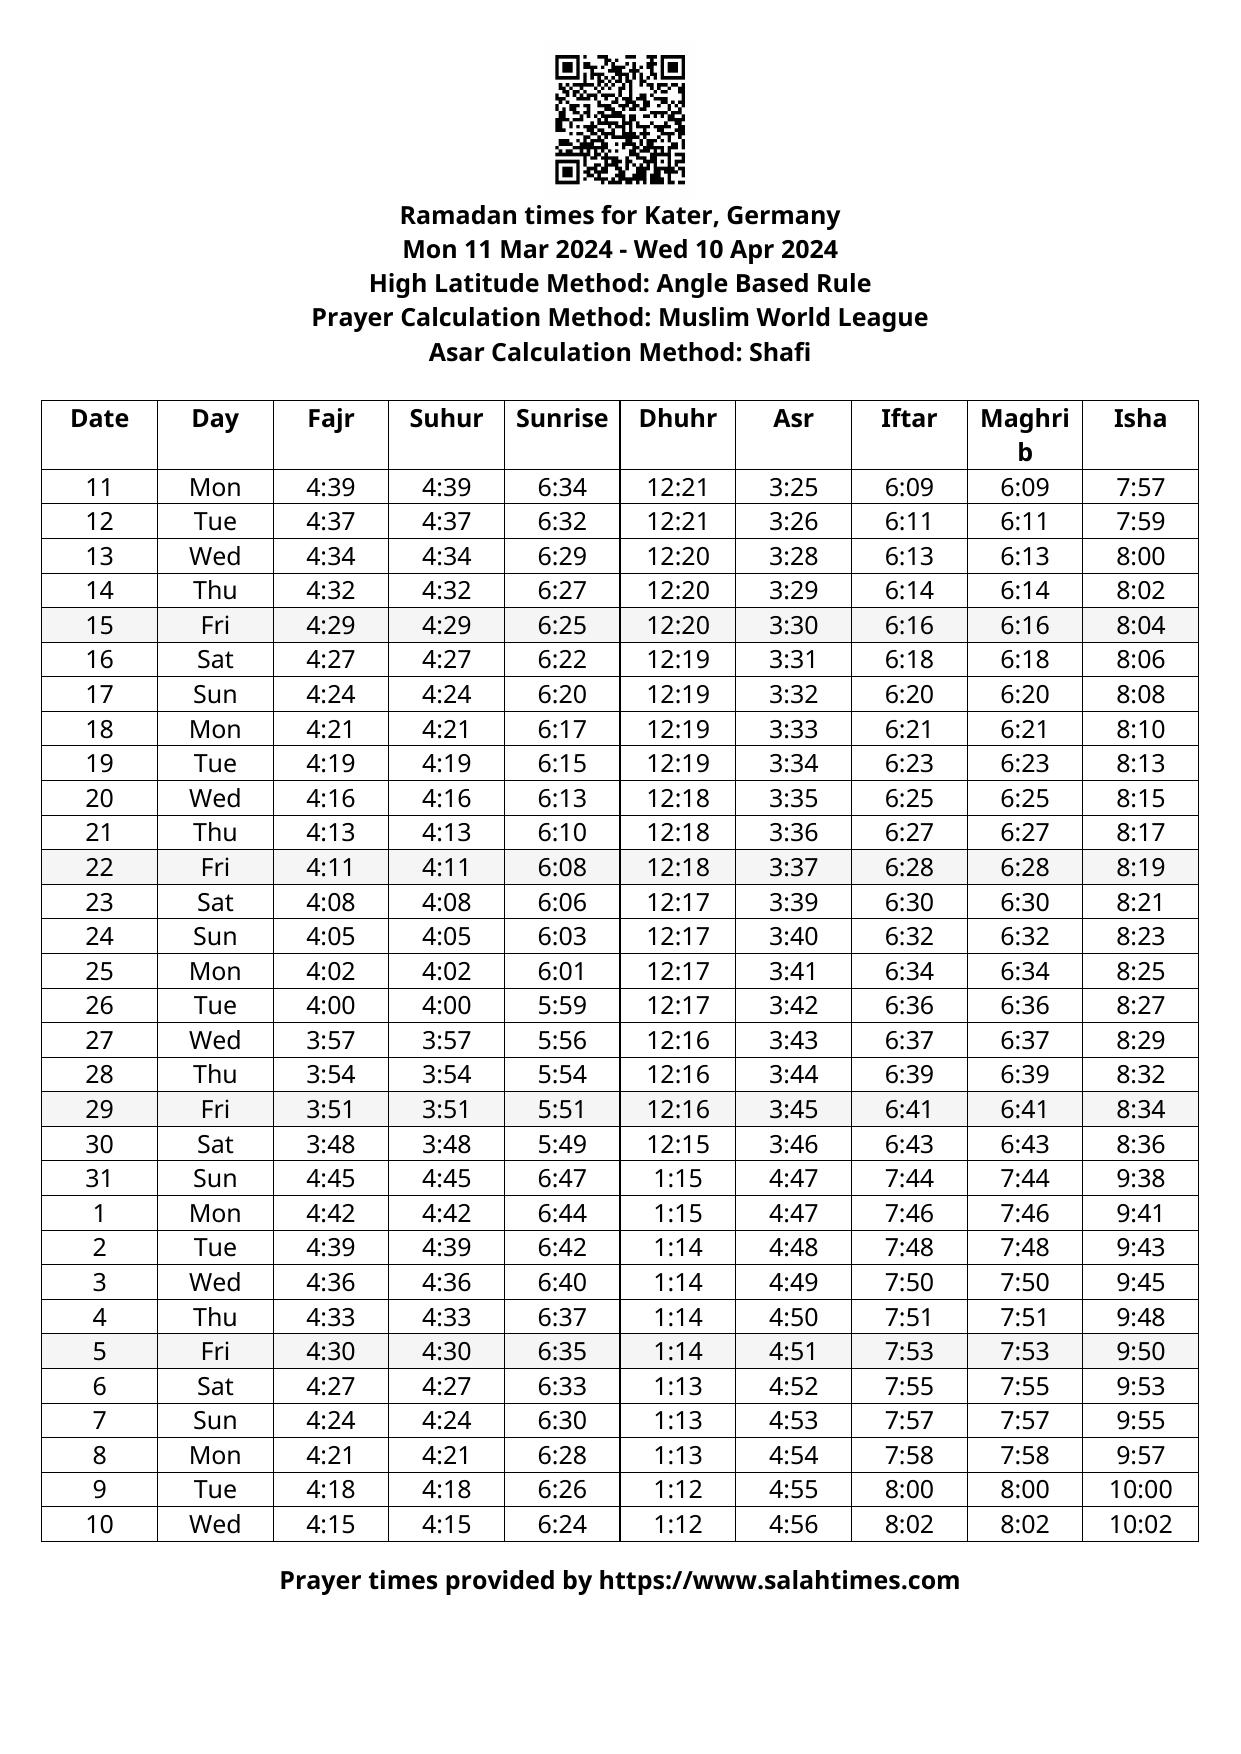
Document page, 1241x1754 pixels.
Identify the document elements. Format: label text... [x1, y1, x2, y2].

table_cell 4:56 [736, 1507, 851, 1541]
table_cell 4:21 [274, 712, 388, 745]
table_cell 6:41 [968, 1092, 1082, 1126]
table_cell 4:16 [274, 781, 388, 814]
table_cell Tue [158, 1231, 273, 1264]
text Mon 11 Mar 2024 - Wed 10 Apr 2024 [42, 232, 1198, 266]
table_header Iftar [852, 401, 967, 469]
table_cell 4:18 [389, 1473, 504, 1506]
table_cell 6:32 [505, 504, 619, 538]
table_cell 12:17 [621, 989, 735, 1022]
table_cell 4:00 [389, 989, 504, 1022]
table_cell 24 [42, 919, 157, 953]
table_cell 4:36 [389, 1265, 504, 1299]
table_cell 4:21 [389, 1438, 504, 1472]
table_cell 8:34 [1083, 1092, 1198, 1126]
table_cell 4:47 [736, 1161, 851, 1195]
table_cell 4:30 [389, 1334, 504, 1368]
table_cell 6:36 [852, 989, 967, 1022]
table_cell 7:55 [968, 1369, 1082, 1402]
table_cell 6:33 [505, 1369, 619, 1402]
table_cell 4:55 [736, 1473, 851, 1506]
table_cell Mon [158, 1196, 273, 1229]
table_cell 6:17 [505, 712, 619, 745]
table_cell 6:37 [505, 1300, 619, 1333]
table_cell 4:13 [274, 816, 388, 849]
table_cell 3:42 [736, 989, 851, 1022]
table_cell Sat [158, 885, 273, 918]
table_cell 6:06 [505, 885, 619, 918]
table_cell 1:15 [621, 1196, 735, 1229]
table_cell 14 [42, 574, 157, 607]
table_cell 30 [42, 1127, 157, 1160]
table_cell 3:48 [389, 1127, 504, 1160]
table_cell 9:48 [1083, 1300, 1198, 1333]
table_cell 12:17 [621, 954, 735, 987]
table_cell 6:13 [505, 781, 619, 814]
table_cell 8:15 [1083, 781, 1198, 814]
table_cell 6:32 [852, 919, 967, 953]
table_cell 1 [42, 1196, 157, 1229]
table_cell Fri [158, 1092, 273, 1126]
table_header Suhur [389, 401, 504, 469]
table_cell 4:18 [274, 1473, 388, 1506]
table_cell 15 [42, 608, 157, 642]
table_cell 7:57 [1083, 470, 1198, 503]
table_cell 6:26 [505, 1473, 619, 1506]
table_cell 12:18 [621, 850, 735, 884]
table_cell 6:40 [505, 1265, 619, 1299]
table_cell Fri [158, 608, 273, 642]
table_cell 4:54 [736, 1438, 851, 1472]
table_cell 4:30 [274, 1334, 388, 1368]
table_cell 3:39 [736, 885, 851, 918]
table_cell 4:39 [274, 470, 388, 503]
table_cell 6:20 [968, 677, 1082, 711]
table_cell Fri [158, 1334, 273, 1368]
table_cell Fri [158, 850, 273, 884]
table_cell Wed [158, 1023, 273, 1057]
table_cell 27 [42, 1023, 157, 1057]
table_cell 9:38 [1083, 1161, 1198, 1195]
table_cell 4:39 [389, 1231, 504, 1264]
table_cell 4:47 [736, 1196, 851, 1229]
table_cell 6:30 [505, 1404, 619, 1437]
table_cell 3:28 [736, 539, 851, 572]
table_cell 22 [42, 850, 157, 884]
table_cell 3:30 [736, 608, 851, 642]
table_cell 4:24 [274, 1404, 388, 1437]
table_cell 6:34 [505, 470, 619, 503]
table_cell 8:32 [1083, 1058, 1198, 1091]
table_cell 3:31 [736, 643, 851, 676]
table_cell 4:24 [389, 677, 504, 711]
table_cell 8:25 [1083, 954, 1198, 987]
table_cell 8:19 [1083, 850, 1198, 884]
table_cell 6:10 [505, 816, 619, 849]
table_cell 9:50 [1083, 1334, 1198, 1368]
table_cell 12:16 [621, 1058, 735, 1091]
table_cell 6:30 [852, 885, 967, 918]
table_cell 2 [42, 1231, 157, 1264]
table_cell 6:36 [968, 989, 1082, 1022]
table_cell 3:48 [274, 1127, 388, 1160]
table_cell 4:37 [389, 504, 504, 538]
table_cell Tue [158, 746, 273, 780]
table_cell 3:51 [389, 1092, 504, 1126]
table_cell 7:57 [968, 1404, 1082, 1437]
table_cell 4:33 [274, 1300, 388, 1333]
table_cell 3:32 [736, 677, 851, 711]
table_cell 4 [42, 1300, 157, 1333]
table_cell 9:41 [1083, 1196, 1198, 1229]
table_cell 8:06 [1083, 643, 1198, 676]
table_cell 6:43 [968, 1127, 1082, 1160]
table_cell 12:19 [621, 712, 735, 745]
table_cell 7:48 [968, 1231, 1082, 1264]
table_cell 4:32 [274, 574, 388, 607]
table_cell 25 [42, 954, 157, 987]
table_cell 6:42 [505, 1231, 619, 1264]
table_cell Thu [158, 1058, 273, 1091]
table_cell 3:41 [736, 954, 851, 987]
table_cell 3:54 [274, 1058, 388, 1091]
table_cell 6:15 [505, 746, 619, 780]
table_cell 6:01 [505, 954, 619, 987]
table_cell 4:27 [389, 1369, 504, 1402]
table_cell Sun [158, 677, 273, 711]
table_cell 4:29 [389, 608, 504, 642]
table_cell 6:41 [852, 1092, 967, 1126]
table_cell 3:43 [736, 1023, 851, 1057]
table_header Date [42, 401, 157, 469]
table_cell 3:33 [736, 712, 851, 745]
table_cell Sat [158, 1127, 273, 1160]
table_cell 6 [42, 1369, 157, 1402]
table_cell 4:16 [389, 781, 504, 814]
table_cell 4:13 [389, 816, 504, 849]
table_cell 6:09 [968, 470, 1082, 503]
text High Latitude Method: Angle Based Rule [42, 266, 1198, 300]
table_cell 6:20 [852, 677, 967, 711]
table_cell 7:53 [968, 1334, 1082, 1368]
table_cell Tue [158, 504, 273, 538]
table_cell 4:19 [274, 746, 388, 780]
table_cell 6:37 [968, 1023, 1082, 1057]
table_cell 19 [42, 746, 157, 780]
table_header Isha [1083, 401, 1198, 469]
table_cell 6:18 [968, 643, 1082, 676]
table_cell 8:02 [968, 1507, 1082, 1541]
table_cell 12:20 [621, 539, 735, 572]
table_cell 6:44 [505, 1196, 619, 1229]
table_cell Sun [158, 1404, 273, 1437]
table_cell 4:27 [274, 1369, 388, 1402]
table_cell 4:21 [389, 712, 504, 745]
table_cell 4:15 [274, 1507, 388, 1541]
table_cell 3:34 [736, 746, 851, 780]
table_cell 8:10 [1083, 712, 1198, 745]
table_cell 3:37 [736, 850, 851, 884]
table_cell 13 [42, 539, 157, 572]
table_cell 29 [42, 1092, 157, 1126]
table_cell Thu [158, 574, 273, 607]
table_cell 8:21 [1083, 885, 1198, 918]
table_cell 6:28 [852, 850, 967, 884]
table_cell Thu [158, 1300, 273, 1333]
table_cell 6:47 [505, 1161, 619, 1195]
table_cell 4:39 [389, 470, 504, 503]
table_cell 3:45 [736, 1092, 851, 1126]
table_cell 6:43 [852, 1127, 967, 1160]
table_cell 1:14 [621, 1265, 735, 1299]
table_cell 12:15 [621, 1127, 735, 1160]
table_cell 6:11 [968, 504, 1082, 538]
table_cell 6:27 [852, 816, 967, 849]
table_cell 5:49 [505, 1127, 619, 1160]
table_header Sunrise [505, 401, 619, 469]
table_cell 4:24 [274, 677, 388, 711]
table_cell 1:14 [621, 1334, 735, 1368]
table_cell 3:57 [389, 1023, 504, 1057]
table_cell 7:58 [968, 1438, 1082, 1472]
table_cell 4:34 [274, 539, 388, 572]
table_cell 6:09 [852, 470, 967, 503]
table_cell 4:08 [274, 885, 388, 918]
table_cell 9:43 [1083, 1231, 1198, 1264]
table_cell 12:16 [621, 1023, 735, 1057]
table_cell 9:45 [1083, 1265, 1198, 1299]
table_cell 17 [42, 677, 157, 711]
table_cell 12:17 [621, 885, 735, 918]
table_cell 6:14 [968, 574, 1082, 607]
table_cell 1:14 [621, 1231, 735, 1264]
table_cell 6:28 [505, 1438, 619, 1472]
table_cell 6:11 [852, 504, 967, 538]
table_cell 4:19 [389, 746, 504, 780]
table_cell 8:08 [1083, 677, 1198, 711]
table_cell 3:51 [274, 1092, 388, 1126]
table_cell 4:02 [389, 954, 504, 987]
table_cell 4:33 [389, 1300, 504, 1333]
table_cell 8:04 [1083, 608, 1198, 642]
table_cell 4:45 [274, 1161, 388, 1195]
table_cell 6:34 [968, 954, 1082, 987]
table_cell 3:25 [736, 470, 851, 503]
table_cell 4:45 [389, 1161, 504, 1195]
table_cell 5:51 [505, 1092, 619, 1126]
table_cell 6:20 [505, 677, 619, 711]
table_cell 6:23 [852, 746, 967, 780]
text Asar Calculation Method: Shafi [42, 334, 1198, 368]
table_cell Mon [158, 1438, 273, 1472]
table_cell Sat [158, 1369, 273, 1402]
table_cell 6:27 [968, 816, 1082, 849]
table_cell 23 [42, 885, 157, 918]
table_cell 9:55 [1083, 1404, 1198, 1437]
table_cell 6:28 [968, 850, 1082, 884]
table_cell 4:27 [389, 643, 504, 676]
table_cell 12 [42, 504, 157, 538]
table_cell 31 [42, 1161, 157, 1195]
table_cell 6:16 [968, 608, 1082, 642]
table_cell Mon [158, 470, 273, 503]
table_cell 12:18 [621, 816, 735, 849]
table_cell Mon [158, 712, 273, 745]
table_cell 3:40 [736, 919, 851, 953]
table_cell 4:48 [736, 1231, 851, 1264]
table_cell 4:02 [274, 954, 388, 987]
text Prayer Calculation Method: Muslim World League [42, 300, 1198, 334]
table_cell 5:54 [505, 1058, 619, 1091]
table_cell 4:00 [274, 989, 388, 1022]
table_cell 1:12 [621, 1507, 735, 1541]
table_cell 12:21 [621, 504, 735, 538]
table_cell 7:59 [1083, 504, 1198, 538]
table_cell 7:50 [968, 1265, 1082, 1299]
table_cell 4:53 [736, 1404, 851, 1437]
table_cell 10:02 [1083, 1507, 1198, 1541]
table_cell 1:13 [621, 1404, 735, 1437]
table_cell 3:26 [736, 504, 851, 538]
table_cell 6:39 [852, 1058, 967, 1091]
table_cell 3:54 [389, 1058, 504, 1091]
table_cell 6:23 [968, 746, 1082, 780]
table_cell 1:13 [621, 1438, 735, 1472]
table_header Asr [736, 401, 851, 469]
table_cell Sun [158, 1161, 273, 1195]
table_cell Sun [158, 919, 273, 953]
table_cell 6:37 [852, 1023, 967, 1057]
table_cell 6:25 [505, 608, 619, 642]
table_cell 4:11 [389, 850, 504, 884]
table_cell 6:29 [505, 539, 619, 572]
table_cell 9:57 [1083, 1438, 1198, 1472]
table_cell 3:36 [736, 816, 851, 849]
table_cell Tue [158, 989, 273, 1022]
table_cell 5 [42, 1334, 157, 1368]
table_cell 7:48 [852, 1231, 967, 1264]
table_cell Tue [158, 1473, 273, 1506]
table_cell 12:19 [621, 746, 735, 780]
table_cell 16 [42, 643, 157, 676]
table_cell Mon [158, 954, 273, 987]
table_cell 4:34 [389, 539, 504, 572]
table_cell 6:25 [852, 781, 967, 814]
table_cell 8:27 [1083, 989, 1198, 1022]
table_cell 12:20 [621, 608, 735, 642]
table_cell 6:25 [968, 781, 1082, 814]
table_cell 12:19 [621, 643, 735, 676]
table_cell Wed [158, 1265, 273, 1299]
table_cell 6:08 [505, 850, 619, 884]
table_cell Thu [158, 816, 273, 849]
table_cell 6:30 [968, 885, 1082, 918]
text Ramadan times for Kater, Germany [42, 198, 1198, 232]
table_cell 12:16 [621, 1092, 735, 1126]
table_cell 4:08 [389, 885, 504, 918]
table_cell 7:46 [852, 1196, 967, 1229]
table_cell 4:29 [274, 608, 388, 642]
table_cell 8:00 [852, 1473, 967, 1506]
table_cell 8:02 [852, 1507, 967, 1541]
table_cell 7:55 [852, 1369, 967, 1402]
table_cell Sat [158, 643, 273, 676]
table_cell 1:15 [621, 1161, 735, 1195]
table_cell 6:39 [968, 1058, 1082, 1091]
table_cell 10:00 [1083, 1473, 1198, 1506]
table_cell 4:42 [274, 1196, 388, 1229]
table_cell 4:05 [274, 919, 388, 953]
table_cell 4:50 [736, 1300, 851, 1333]
table_cell 12:20 [621, 574, 735, 607]
table_cell 3:44 [736, 1058, 851, 1091]
table_cell 6:13 [852, 539, 967, 572]
table_cell 8:23 [1083, 919, 1198, 953]
table_cell 18 [42, 712, 157, 745]
table_cell 8:02 [1083, 574, 1198, 607]
table_cell 6:18 [852, 643, 967, 676]
table_cell 11 [42, 470, 157, 503]
table_cell 3:57 [274, 1023, 388, 1057]
table_cell 9:53 [1083, 1369, 1198, 1402]
table_cell 6:14 [852, 574, 967, 607]
table_cell 4:52 [736, 1369, 851, 1402]
table_cell 8:29 [1083, 1023, 1198, 1057]
table_cell 4:49 [736, 1265, 851, 1299]
picture [542, 41, 699, 198]
table_cell 8:00 [968, 1473, 1082, 1506]
table_cell 10 [42, 1507, 157, 1541]
table_header Dhuhr [621, 401, 735, 469]
text Prayer times provided by https://www.salahtimes.com [42, 1563, 1198, 1597]
table_cell 8:17 [1083, 816, 1198, 849]
table_cell 7 [42, 1404, 157, 1437]
table_cell 6:32 [968, 919, 1082, 953]
table_cell 8:36 [1083, 1127, 1198, 1160]
table_cell 4:39 [274, 1231, 388, 1264]
table_cell 4:51 [736, 1334, 851, 1368]
table_cell 1:14 [621, 1300, 735, 1333]
table_cell 6:21 [852, 712, 967, 745]
table_cell 12:19 [621, 677, 735, 711]
table_header Maghrib [968, 401, 1082, 469]
table_cell Wed [158, 781, 273, 814]
table_cell 21 [42, 816, 157, 849]
table_cell 7:44 [968, 1161, 1082, 1195]
table_cell 6:03 [505, 919, 619, 953]
table_cell 8:13 [1083, 746, 1198, 780]
table_cell Wed [158, 1507, 273, 1541]
table_cell 7:57 [852, 1404, 967, 1437]
table_cell 7:51 [968, 1300, 1082, 1333]
table_cell 4:37 [274, 504, 388, 538]
table_cell 5:59 [505, 989, 619, 1022]
table_header Fajr [274, 401, 388, 469]
table_cell Wed [158, 539, 273, 572]
table_cell 6:13 [968, 539, 1082, 572]
table_cell 6:16 [852, 608, 967, 642]
table_cell 6:22 [505, 643, 619, 676]
table_cell 9 [42, 1473, 157, 1506]
table_cell 20 [42, 781, 157, 814]
table_cell 4:27 [274, 643, 388, 676]
table_cell 12:18 [621, 781, 735, 814]
table_cell 12:17 [621, 919, 735, 953]
table_cell 26 [42, 989, 157, 1022]
table_cell 6:35 [505, 1334, 619, 1368]
table_cell 6:27 [505, 574, 619, 607]
table_cell 4:36 [274, 1265, 388, 1299]
table_cell 4:21 [274, 1438, 388, 1472]
table_cell 8 [42, 1438, 157, 1472]
table_cell 4:15 [389, 1507, 504, 1541]
table_cell 7:51 [852, 1300, 967, 1333]
table_cell 7:50 [852, 1265, 967, 1299]
table_cell 7:44 [852, 1161, 967, 1195]
table_cell 5:56 [505, 1023, 619, 1057]
table_cell 4:32 [389, 574, 504, 607]
table_cell 7:46 [968, 1196, 1082, 1229]
table_cell 4:11 [274, 850, 388, 884]
table_cell 3 [42, 1265, 157, 1299]
table_cell 6:21 [968, 712, 1082, 745]
table_cell 8:00 [1083, 539, 1198, 572]
table_cell 4:05 [389, 919, 504, 953]
table_header Day [158, 401, 273, 469]
table_cell 12:21 [621, 470, 735, 503]
table_cell 7:58 [852, 1438, 967, 1472]
table_cell 1:13 [621, 1369, 735, 1402]
table_cell 4:24 [389, 1404, 504, 1437]
table_cell 28 [42, 1058, 157, 1091]
table_cell 1:12 [621, 1473, 735, 1506]
table_cell 4:42 [389, 1196, 504, 1229]
table_cell 3:29 [736, 574, 851, 607]
table_cell 7:53 [852, 1334, 967, 1368]
table_cell 6:34 [852, 954, 967, 987]
table_cell 3:46 [736, 1127, 851, 1160]
table_cell 3:35 [736, 781, 851, 814]
table_cell 6:24 [505, 1507, 619, 1541]
